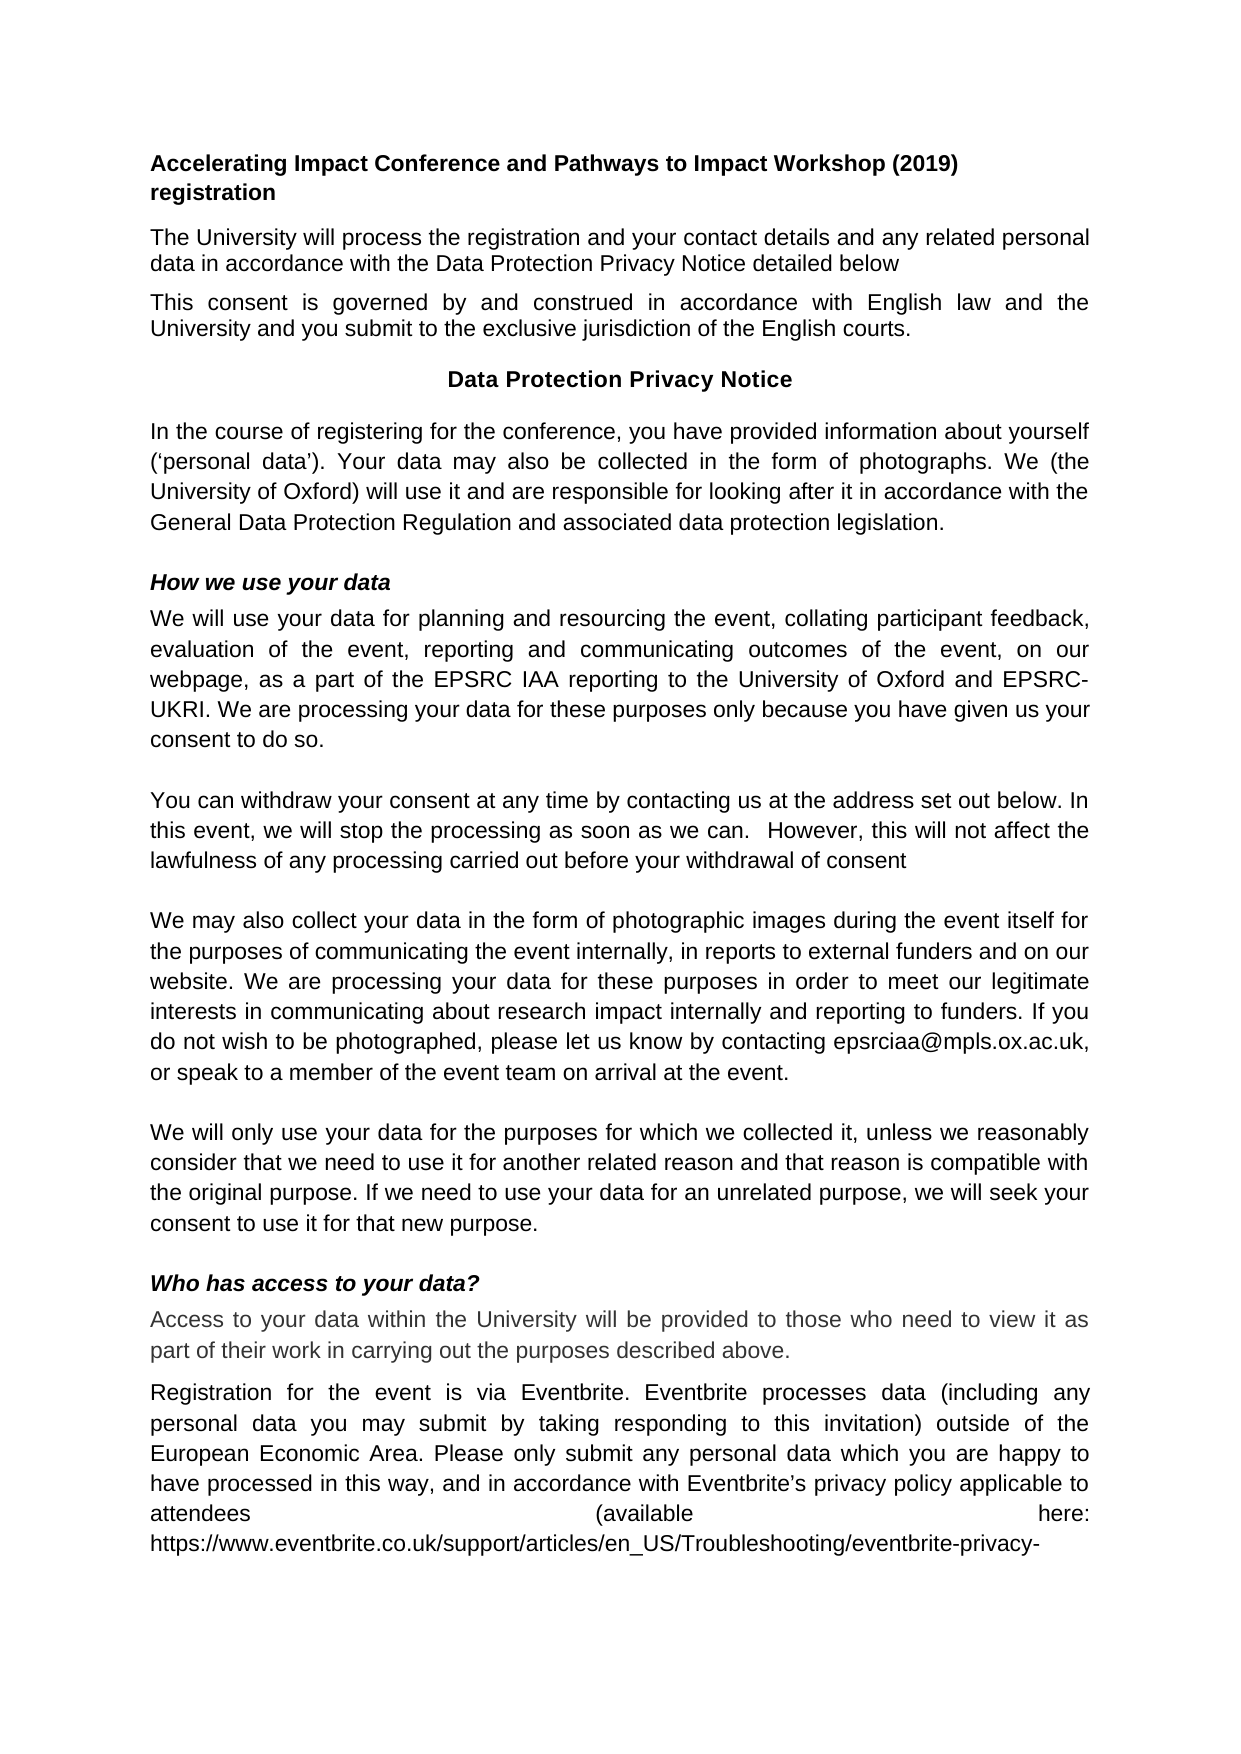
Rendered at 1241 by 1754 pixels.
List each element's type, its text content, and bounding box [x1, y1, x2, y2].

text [150, 1379, 1090, 1557]
text This consent is governed by and construed in accordance with English law and the University and you submit to the exclusive jurisdiction of the English courts. [150, 289, 1090, 341]
subtitle Accelerating Impact Conference and Pathways to Impact Workshop (2019) registration [150, 150, 1090, 205]
text Access to your data within the University will be provided to those who need to view it as part of their work in carrying out the purposes described above. [150, 1306, 1090, 1363]
text We may also collect your data in the form of photographic images during the event itself for the purposes of communicating the event internally, in reports to external funders and on our website. We are processing your data for these purposes in order to meet our legitimate interests in communicating about research impact internally and reporting to funders. If you do not wish to be photographed, please let us know by contacting epsrciaa@mpls.ox.ac.uk, or speak to a member of the event team on arrival at the event. [150, 907, 1090, 1085]
text We will use your data for planning and resourcing the event, collating participant feedback, evaluation of the event, reporting and communicating outcomes of the event, on our webpage, as a part of the EPSRC IAA reporting to the University of Oxford and EPSRC-UKRI. We are processing your data for these purposes only because you have given us your consent to do so. [150, 605, 1090, 752]
text How we use your data [150, 569, 1090, 595]
text Who has access to your data? [150, 1270, 1090, 1296]
text Data Protection Privacy Notice [150, 366, 1090, 393]
text We will only use your data for the purposes for which we collected it, unless we reasonably consider that we need to use it for another related reason and that reason is compatible with the original purpose. If we need to use your data for an unrelated purpose, we will seek your consent to use it for that new purpose. [150, 1119, 1090, 1236]
text You can withdraw your consent at any time by contacting us at the address set out below. In this event, we will stop the processing as soon as we can. However, this will not affect the lawfulness of any processing carried out before your withdrawal of consent [150, 787, 1090, 873]
text In the course of registering for the conference, you have provided information about yourself (‘personal data’). Your data may also be collected in the form of photographs. We (the University of Oxford) will use it and are responsible for looking after it in accordance with the General Data Protection Regulation and associated data protection legislation. [150, 418, 1090, 535]
text The University will process the registration and your contact details and any related personal data in accordance with the Data Protection Privacy Notice detailed below [150, 223, 1090, 276]
